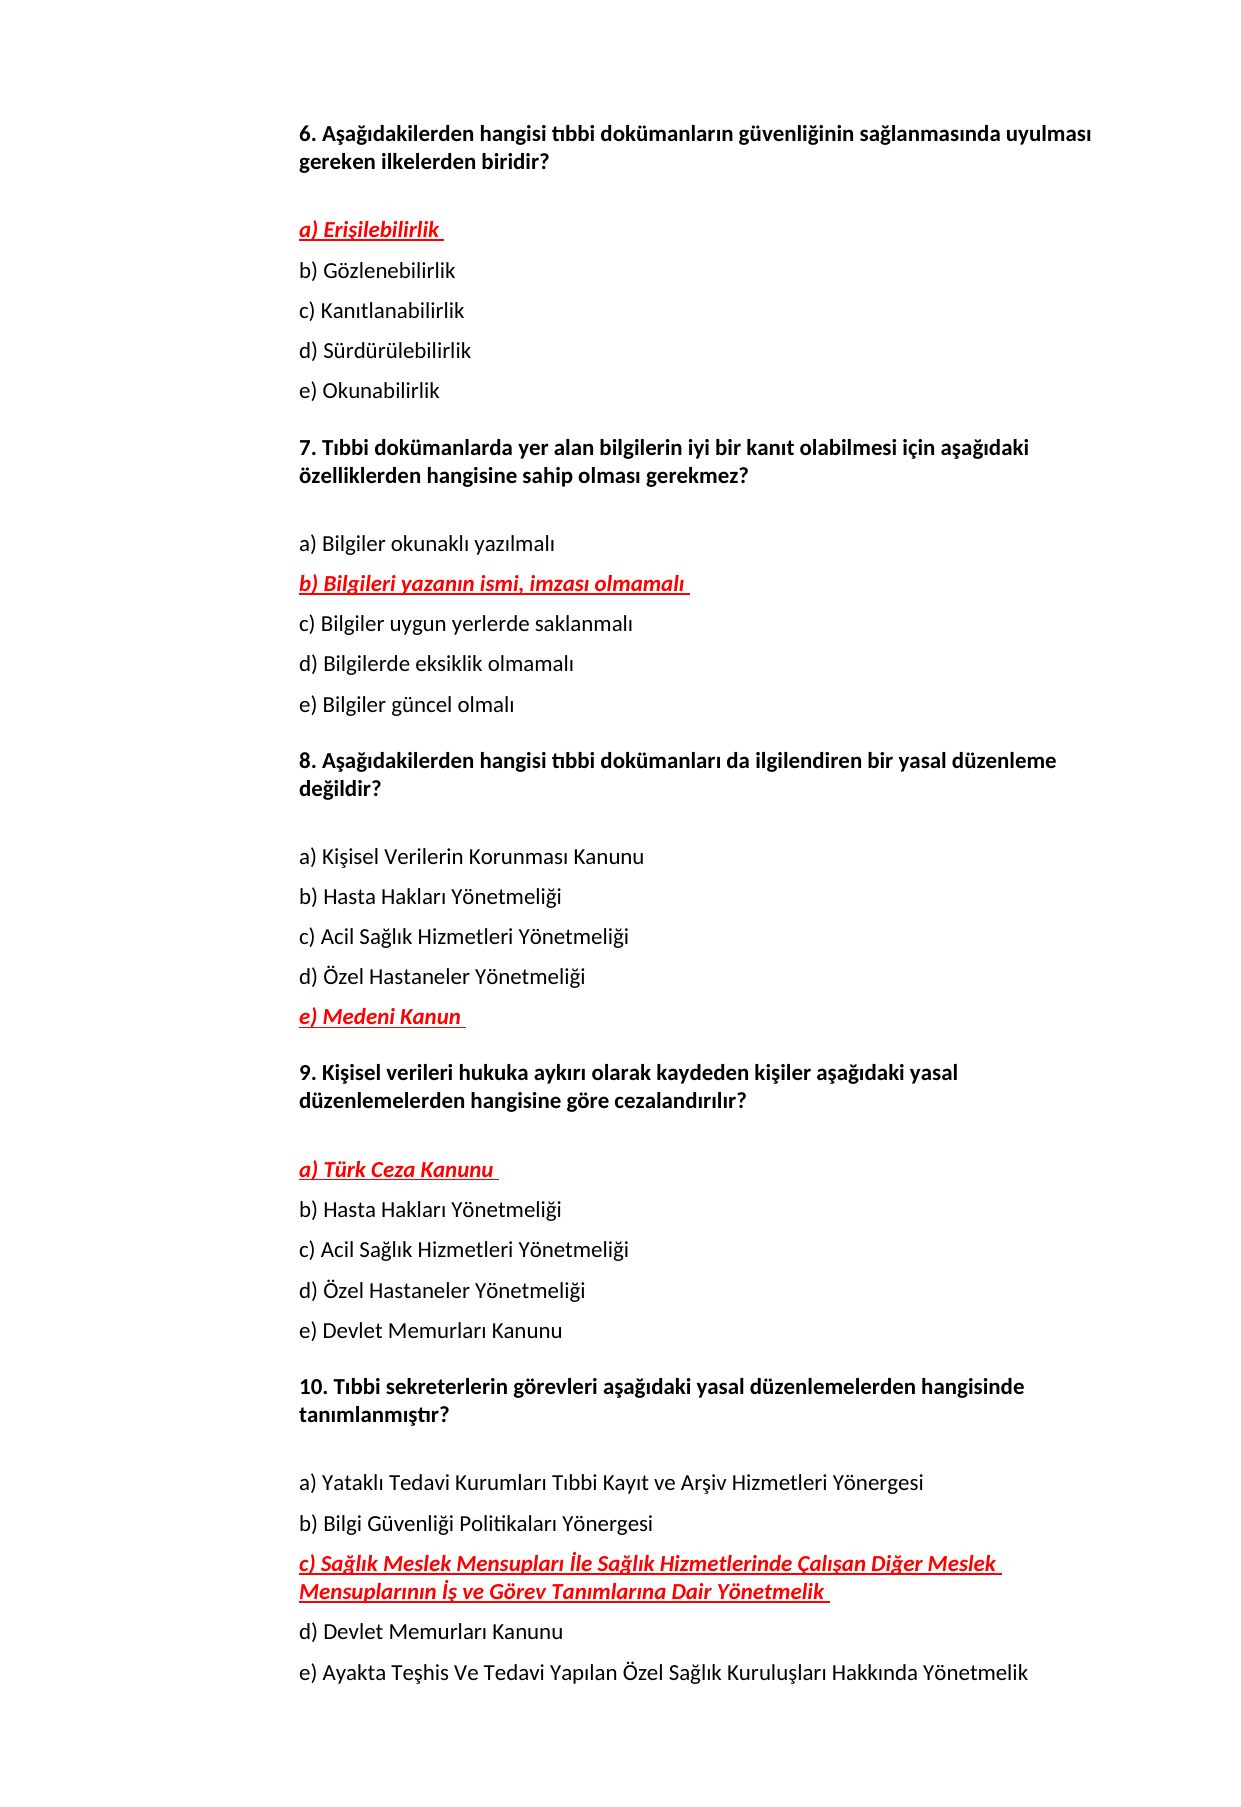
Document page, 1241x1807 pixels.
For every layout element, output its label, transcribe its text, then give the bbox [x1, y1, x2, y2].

text c) Acil Sağlık Hizmetleri Yönetmeliği [299, 922, 1127, 950]
text 10. Tıbbi sekreterlerin görevleri aşağıdaki yasal düzenlemelerden hangisinde tanımlanmıştır? [299, 1372, 1127, 1428]
text b) Bilgileri yazanın ismi, imzası olmamalı [299, 569, 1127, 597]
text 7. Tıbbi dokümanlarda yer alan bilgilerin iyi bir kanıt olabilmesi için aşağıdaki özelliklerden hangisine sahip olması gerekmez? [299, 433, 1127, 489]
text 6. Aşağıdakilerden hangisi tıbbi dokümanların güvenliğinin sağlanmasında uyulması gereken ilkelerden biridir? [299, 119, 1127, 175]
text c) Sağlık Meslek Mensupları İle Sağlık Hizmetlerinde Çalışan Diğer Meslek Mensuplarının İş ve Görev Tanımlarına Dair Yönetmelik [299, 1549, 1127, 1605]
text e) Devlet Memurları Kanunu [299, 1316, 1127, 1344]
text a) Kişisel Verilerin Korunması Kanunu [299, 842, 1127, 870]
text a) Yataklı Tedavi Kurumları Tıbbi Kayıt ve Arşiv Hizmetleri Yönergesi [299, 1468, 1127, 1496]
text a) Türk Ceza Kanunu [299, 1155, 1127, 1183]
text c) Kanıtlanabilirlik [299, 296, 1127, 324]
text e) Medeni Kanun [299, 1002, 1127, 1030]
text 9. Kişisel verileri hukuka aykırı olarak kaydeden kişiler aşağıdaki yasal düzenlemelerden hangisine göre cezalandırılır? [299, 1058, 1127, 1114]
text e) Okunabilirlik [299, 377, 1127, 405]
text b) Hasta Hakları Yönetmeliği [299, 1195, 1127, 1223]
text c) Acil Sağlık Hizmetleri Yönetmeliği [299, 1235, 1127, 1263]
text a) Erişilebilirlik [299, 215, 1127, 243]
text d) Özel Hastaneler Yönetmeliği [299, 962, 1127, 990]
text b) Gözlenebilirlik [299, 256, 1127, 284]
text d) Bilgilerde eksiklik olmamalı [299, 649, 1127, 678]
text a) Bilgiler okunaklı yazılmalı [299, 529, 1127, 557]
text e) Bilgiler güncel olmalı [299, 690, 1127, 718]
text b) Hasta Hakları Yönetmeliği [299, 882, 1127, 910]
text d) Özel Hastaneler Yönetmeliği [299, 1276, 1127, 1304]
text d) Devlet Memurları Kanunu [299, 1617, 1127, 1645]
text d) Sürdürülebilirlik [299, 336, 1127, 364]
text 8. Aşağıdakilerden hangisi tıbbi dokümanları da ilgilendiren bir yasal düzenleme değildir? [299, 746, 1127, 802]
text b) Bilgi Güvenliği Politikaları Yönergesi [299, 1509, 1127, 1537]
text c) Bilgiler uygun yerlerde saklanmalı [299, 609, 1127, 637]
text e) Ayakta Teşhis Ve Tedavi Yapılan Özel Sağlık Kuruluşları Hakkında Yönetmelik [299, 1658, 1127, 1686]
